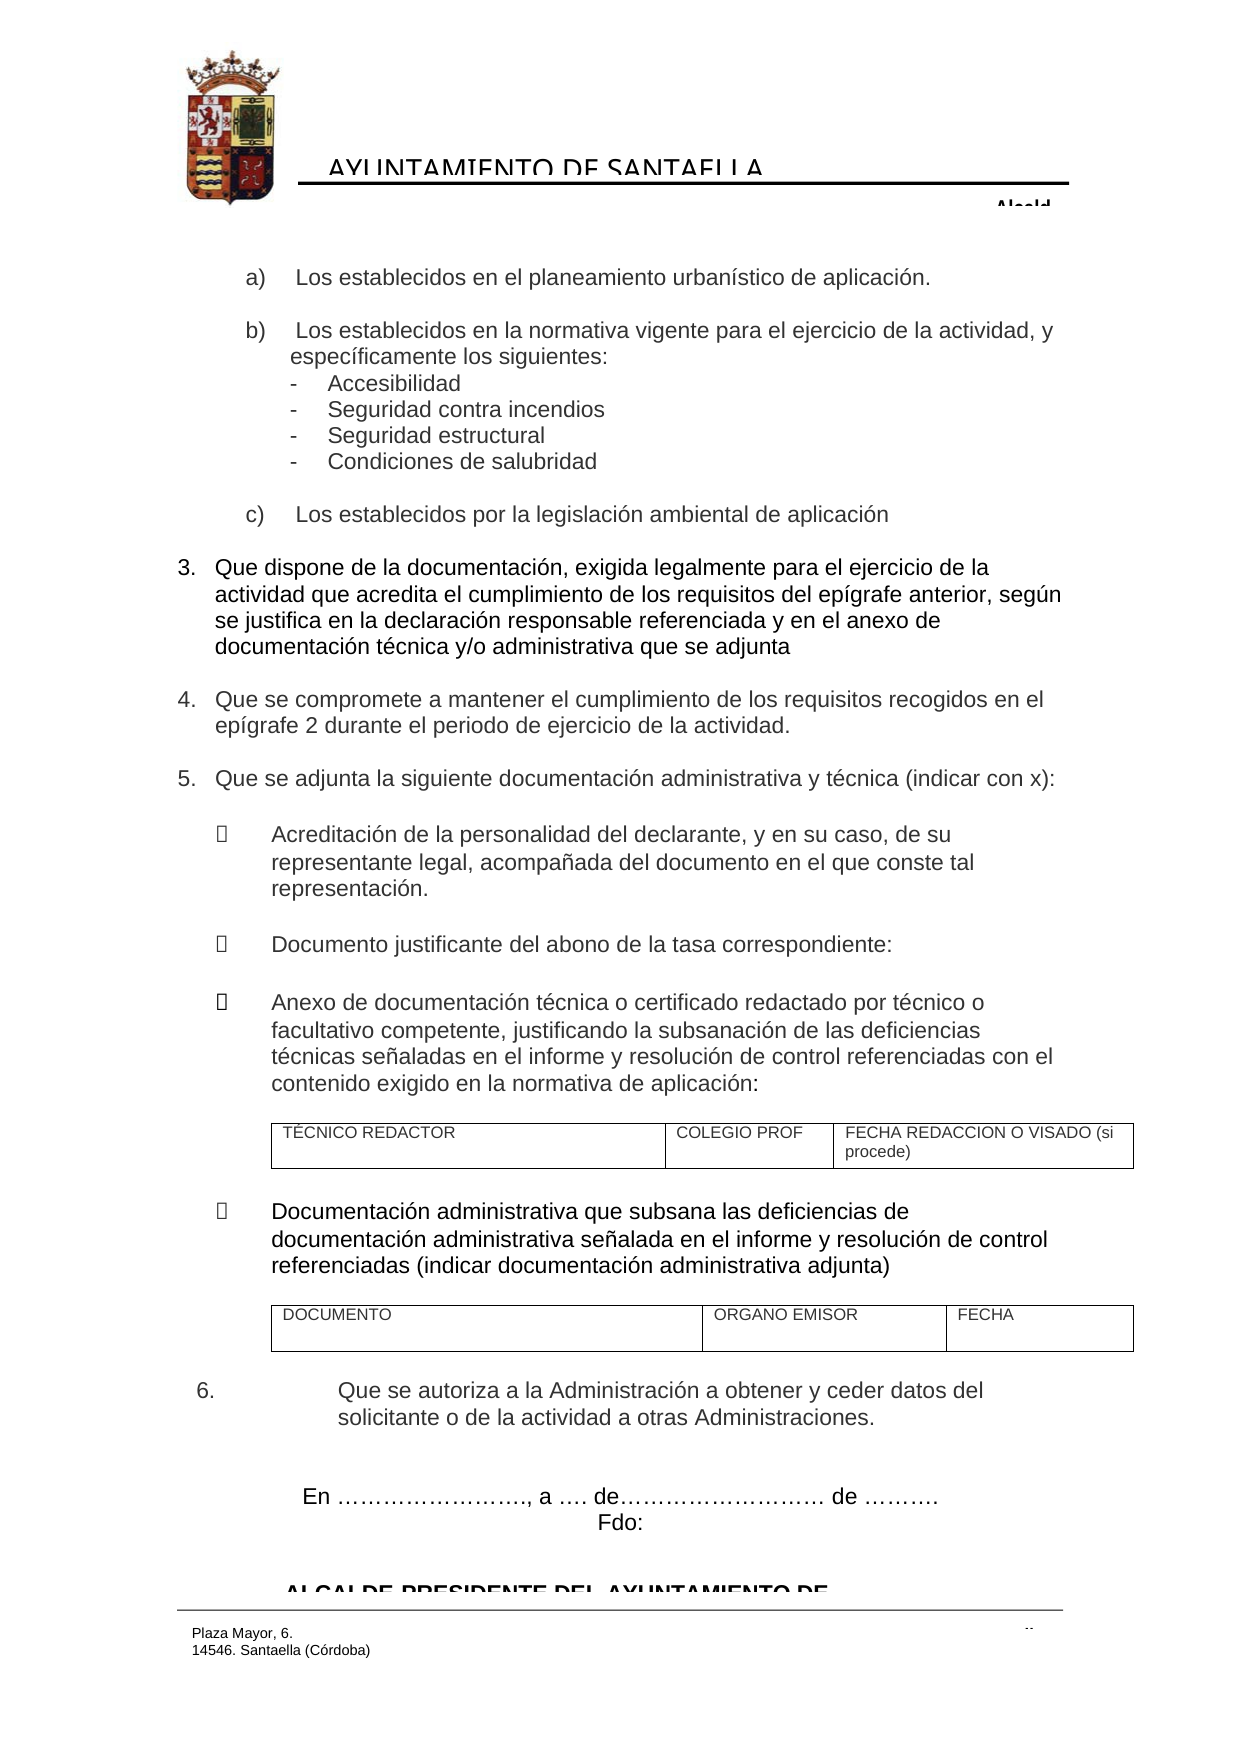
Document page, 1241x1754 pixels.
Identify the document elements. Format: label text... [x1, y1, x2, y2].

list Documento justificante del abono de la tasa correspondiente: [214, 928, 1165, 959]
table_header ORGANO EMISOR [703, 1306, 946, 1351]
list Accesibilidad [289, 370, 1165, 396]
list Seguridad estructural [289, 422, 1165, 449]
list Que se compromete a mantener el cumplimiento de los requisitos recogidos en el epígrafe 2 durante el periodo de ejercicio de la actividad. [177, 686, 1044, 739]
table_header DOCUMENTO [272, 1306, 702, 1351]
table_header TÉCNICO REDACTOR [272, 1124, 665, 1168]
list Seguridad contra incendios [289, 396, 1165, 422]
list Los establecidos en la normativa vigente para el ejercicio de la actividad, y específicamente los siguientes: [245, 317, 1053, 370]
list Que se adjunta la siguiente documentación administrativa y técnica (indicar con x): [177, 765, 1165, 791]
list Documentación administrativa que subsana las deficiencias de documentación administrativa señalada en el informe y resolución de control referenciadas (indicar documentación administrativa adjunta) [215, 1195, 1048, 1279]
picture [177, 42, 284, 208]
list Anexo de documentación técnica o certificado redactado por técnico o facultativo competente, justificando la subsanación de las deficiencias técnicas señaladas en el informe y resolución de control referenciadas con el contenido exigido en la normativa de aplicación: [215, 986, 1053, 1096]
text En ……………………., a …. de……………………… de ………. [144, 1483, 1097, 1509]
table_header COLEGIO PROF [666, 1124, 833, 1168]
text Fdo: [404, 1509, 837, 1536]
list Condiciones de salubridad [289, 449, 1165, 475]
table_header FECHA [947, 1306, 1133, 1351]
table_header FECHA REDACCION O VISADO (si procede) [834, 1124, 1133, 1168]
list Los establecidos en el planeamiento urbanístico de aplicación. [245, 264, 1165, 291]
list Que dispone de la documentación, exigida legalmente para el ejercicio de la actividad que acredita el cumplimiento de los requisitos del epígrafe anterior, según se justifica en la declaración responsable referenciada y en el anexo de documentación técnica y/o administrativa que se adjunta [177, 554, 1062, 659]
list Los establecidos por la legislación ambiental de aplicación [245, 501, 1165, 528]
list Acreditación de la personalidad del declarante, y en su caso, de su representante legal, acompañada del documento en el que conste tal representación. [215, 818, 975, 902]
list Que se autoriza a la Administración a obtener y ceder datos del solicitante o de la actividad a otras Administraciones. [196, 1377, 984, 1430]
